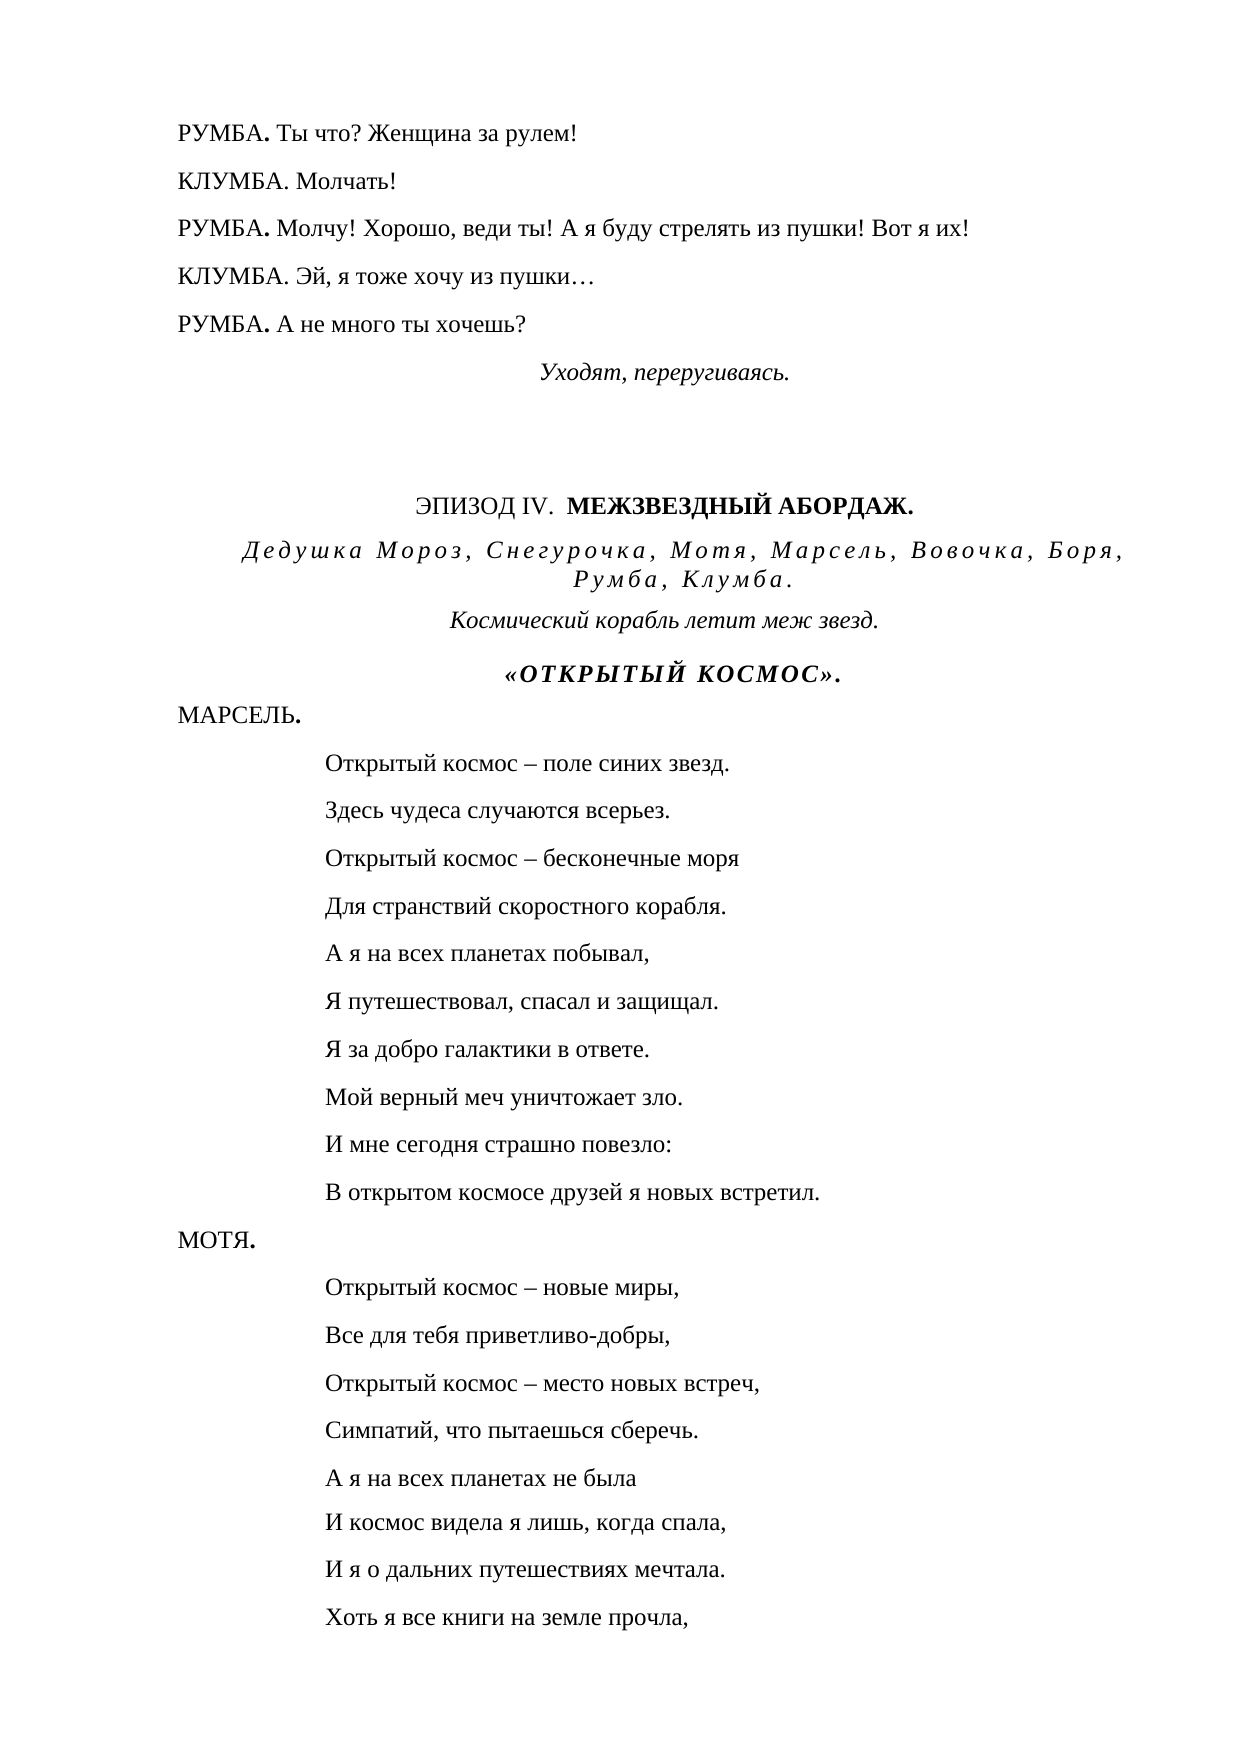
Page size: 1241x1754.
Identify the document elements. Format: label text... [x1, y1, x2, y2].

text Космический корабль летит меж звезд. [177, 605, 1152, 634]
text Марсель. [177, 700, 1152, 729]
text Мотя. [177, 1225, 1152, 1253]
text А я на всех планетах не была [325, 1463, 1152, 1492]
text Я путешествовал, спасал и защищал. [325, 986, 1152, 1015]
text Для странствий скоростного корабля. [325, 891, 1152, 919]
text Симпатий, что пытаешься сберечь. [325, 1416, 1152, 1444]
text И я о дальних путешествиях мечтала. [325, 1554, 1152, 1583]
text И космос видела я лишь, когда спала, [325, 1507, 1152, 1536]
text И мне сегодня страшно повезло: [325, 1129, 1152, 1158]
text «ОТКРЫТЫЙ КОСМОС». [177, 659, 1152, 687]
text Открытый космос – поле синих звезд. [325, 748, 1152, 776]
text Открытый космос – новые миры, [325, 1272, 1152, 1301]
text Открытый космос – место новых встреч, [325, 1368, 1152, 1397]
text Я за добро галактики в ответе. [325, 1034, 1152, 1063]
text Клумба. Эй, я тоже хочу из пушки… [177, 261, 1152, 290]
text Румба. Молчу! Хорошо, веди ты! А я буду стрелять из пушки! Вот я их! [177, 213, 1152, 242]
text Дедушка Мороз, Снегурочка, Мотя, Марсель, Вовочка, Боря, Румба, Клумба. [214, 535, 1152, 592]
text В открытом космосе друзей я новых встретил. [325, 1177, 1152, 1206]
text Открытый космос – бесконечные моря [325, 843, 1152, 872]
text Все для тебя приветливо-добры, [325, 1320, 1152, 1349]
text Румба. Ты что? Женщина за рулем! [177, 118, 1152, 147]
text Хоть я все книги на земле прочла, [325, 1602, 1152, 1631]
text Клумба. Молчать! [177, 166, 1152, 194]
text А я на всех планетах побывал, [325, 938, 1152, 967]
text Мой верный меч уничтожает зло. [325, 1082, 1152, 1110]
text Уходят, переругиваясь. [177, 357, 1152, 385]
text Здесь чудеса случаются всерьез. [325, 795, 1152, 824]
text Румба. А не много ты хочешь? [177, 309, 1152, 338]
text ЭПИЗОД IV. Межзвездный абордаж. [177, 491, 1152, 520]
